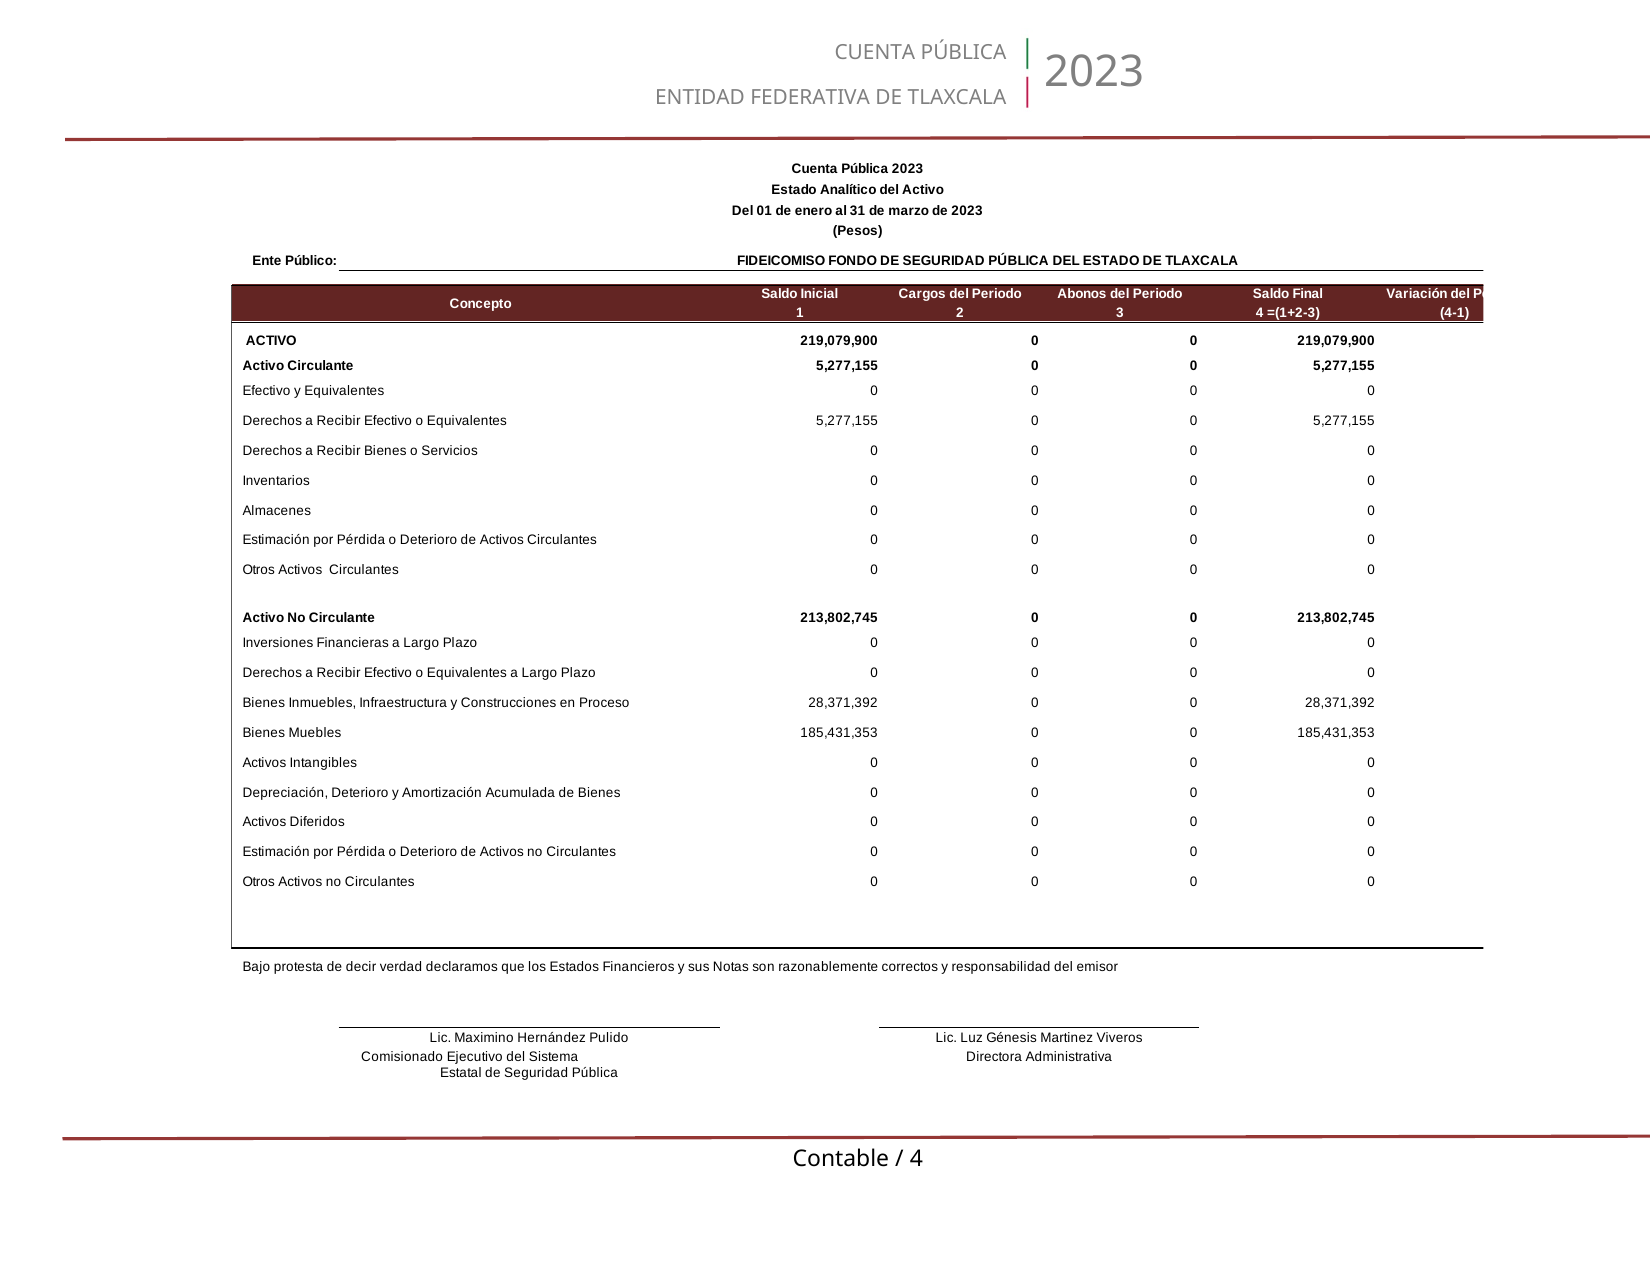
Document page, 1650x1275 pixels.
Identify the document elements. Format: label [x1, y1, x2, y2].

picture [1021, 28, 1039, 112]
